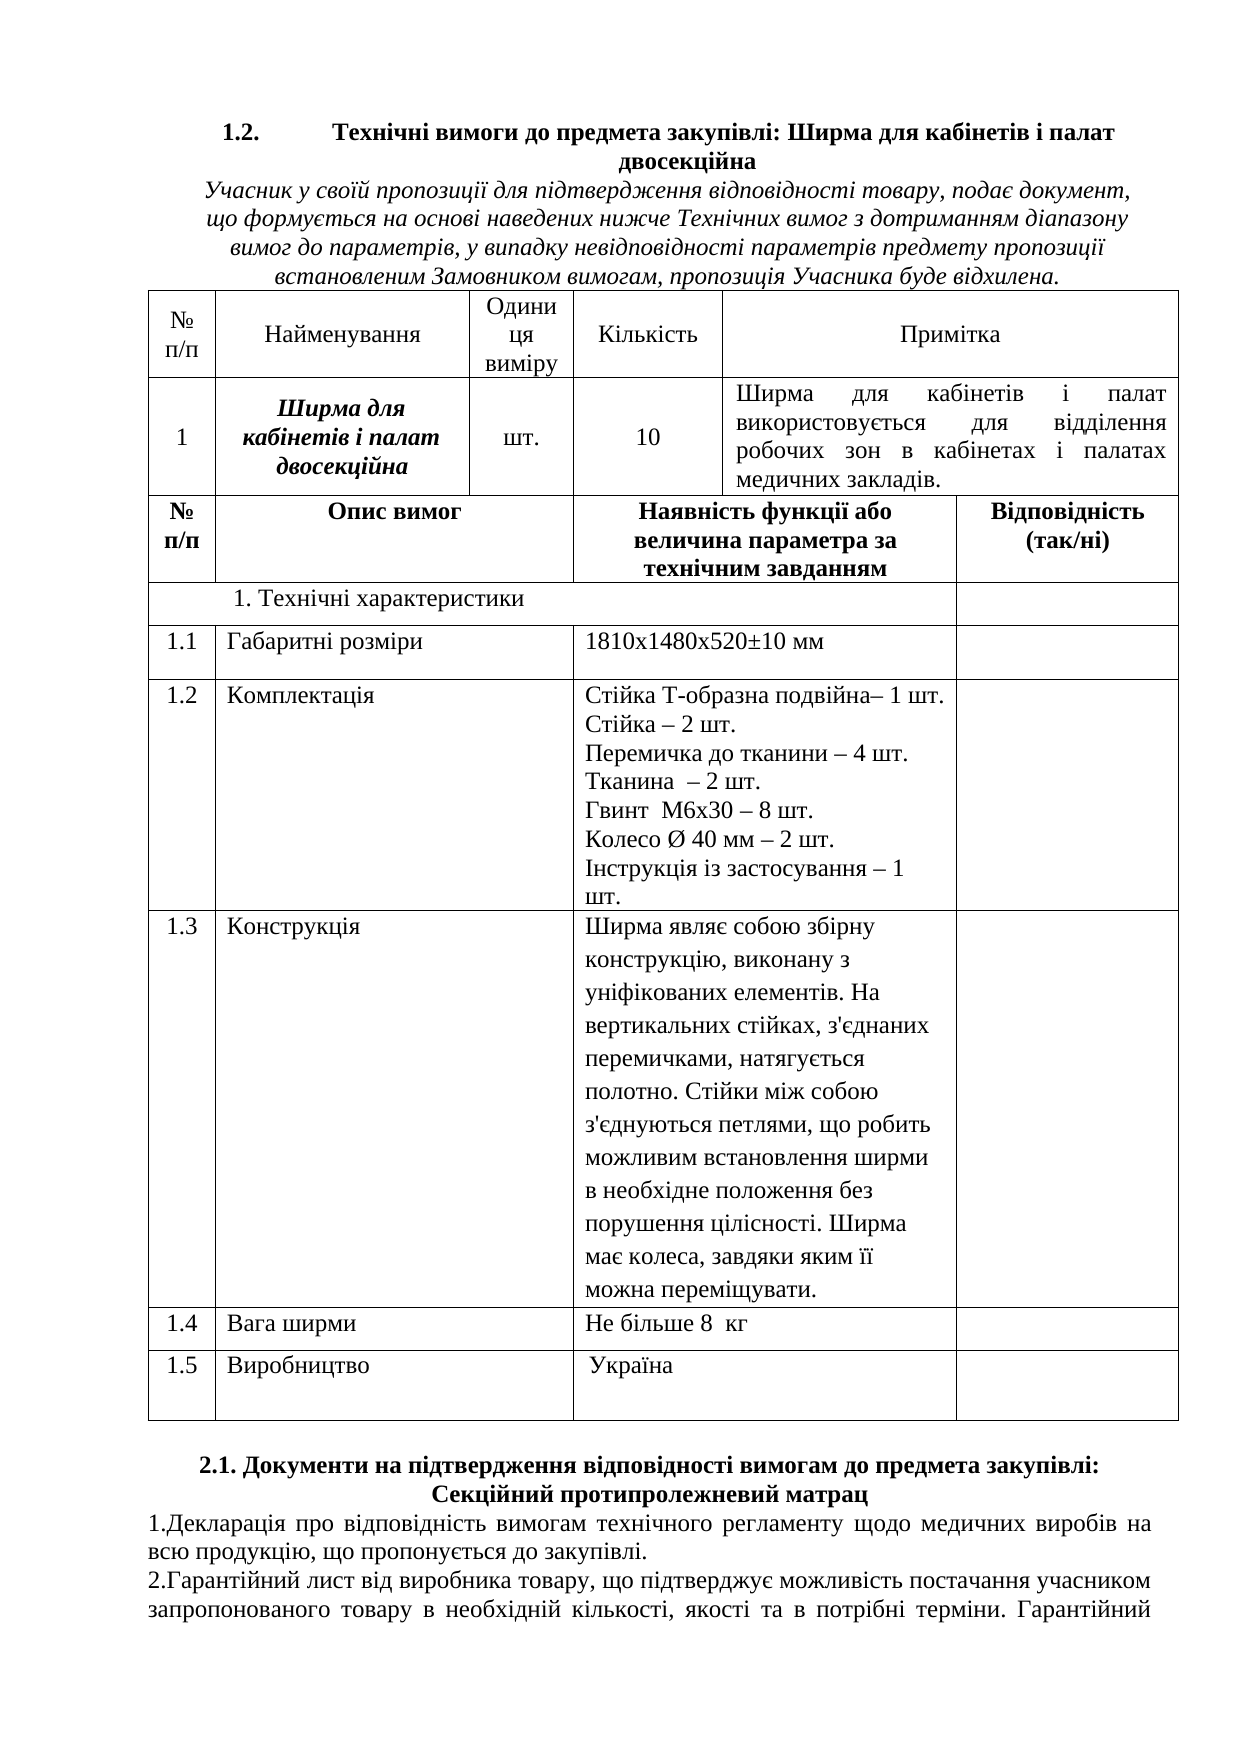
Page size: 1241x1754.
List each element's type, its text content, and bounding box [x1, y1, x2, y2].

table_cell 1810х1480х520±10 мм [574, 626, 956, 679]
text Учасник у своїй пропозиції для підтвердження відповідності товару, подає документ, що формується на основі наведених нижче Технічних вимог з дотриманням діапазону вимог до параметрів, у випадку невідповідності параметрів предмету пропозиції встановленим Замовником вимогам, пропозиція Учасника буде відхилена. [185, 175, 1152, 290]
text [148, 1565, 1152, 1623]
table_cell [957, 680, 1178, 910]
table_cell [149, 583, 215, 625]
table_cell № п/п [149, 496, 215, 582]
table_cell шт. [470, 378, 573, 495]
table_cell 1. Технічні характеристики [215, 583, 573, 625]
table_cell Ширма для кабінетів і палат двосекційна [216, 378, 469, 495]
table_cell Ширма являє собою збірну конструкцію, виконану з уніфікованих елементів. На вертикальних стійках, з'єднаних перемичками, натягується полотно. Стійки між собою з'єднуються петлями, що робить можливим встановлення ширми в необхідне положення без порушення цілісності. Ширма має колеса, завдяки яким її можна переміщувати. [574, 911, 956, 1307]
table_cell Комплектація [216, 680, 573, 910]
table_cell 1.1 [149, 626, 215, 679]
table_header № п/п [149, 291, 215, 377]
table_cell Виробництво [216, 1351, 573, 1420]
table_header Кількість [574, 291, 722, 377]
table_cell Відповідність (так/ні) [957, 496, 1178, 582]
table_cell [957, 583, 1178, 625]
table_cell Ширма для кабінетів і палат використовується для відділення робочих зон в кабінетах і палатах медичних закладів. [723, 378, 1178, 495]
text 1.Декларація про відповідність вимогам технічного регламенту щодо медичних виробів на всю продукцію, що пропонується до закупівлі. [148, 1508, 1152, 1565]
table_cell Наявність функції або величина параметра за технічним завданням [574, 496, 956, 582]
table_cell Україна [574, 1351, 956, 1420]
table_cell Конструкція [216, 911, 573, 1307]
table_cell 1.4 [149, 1308, 215, 1349]
table_cell 10 [574, 378, 722, 495]
table_cell Вага ширми [216, 1308, 573, 1349]
table_header Найменування [216, 291, 469, 377]
table_cell Стійка Т-образна подвійна– 1 шт. Стійка – 2 шт. Перемичка до тканини – 4 шт. Тканина – 2 шт. Гвинт М6х30 – 8 шт. Колесо Ø 40 мм – 2 шт. Інструкція із застосування – 1 шт. [574, 680, 956, 910]
table_cell Опис вимог [216, 496, 573, 582]
table_cell [957, 1351, 1178, 1420]
table_cell 1.3 [149, 911, 215, 1307]
table_cell Не більше 8 кг [574, 1308, 956, 1349]
text 2.1. Документи на підтвердження відповідності вимогам до предмета закупівлі: Секційний протипролежневий матрац [148, 1450, 1152, 1508]
table_header Одиниця виміру [470, 291, 573, 377]
table_cell 1.2 [149, 680, 215, 910]
list Технічні вимоги до предмета закупівлі: Ширма для кабінетів і палат двосекційна [185, 117, 1152, 175]
table_cell [957, 911, 1178, 1307]
table_cell 1.5 [149, 1351, 215, 1420]
table_cell [574, 583, 956, 625]
table_cell [957, 1308, 1178, 1349]
table_cell 1 [149, 378, 215, 495]
table_cell Габаритні розміри [216, 626, 573, 679]
table_header Примітка [723, 291, 1178, 377]
table_cell [957, 626, 1178, 679]
